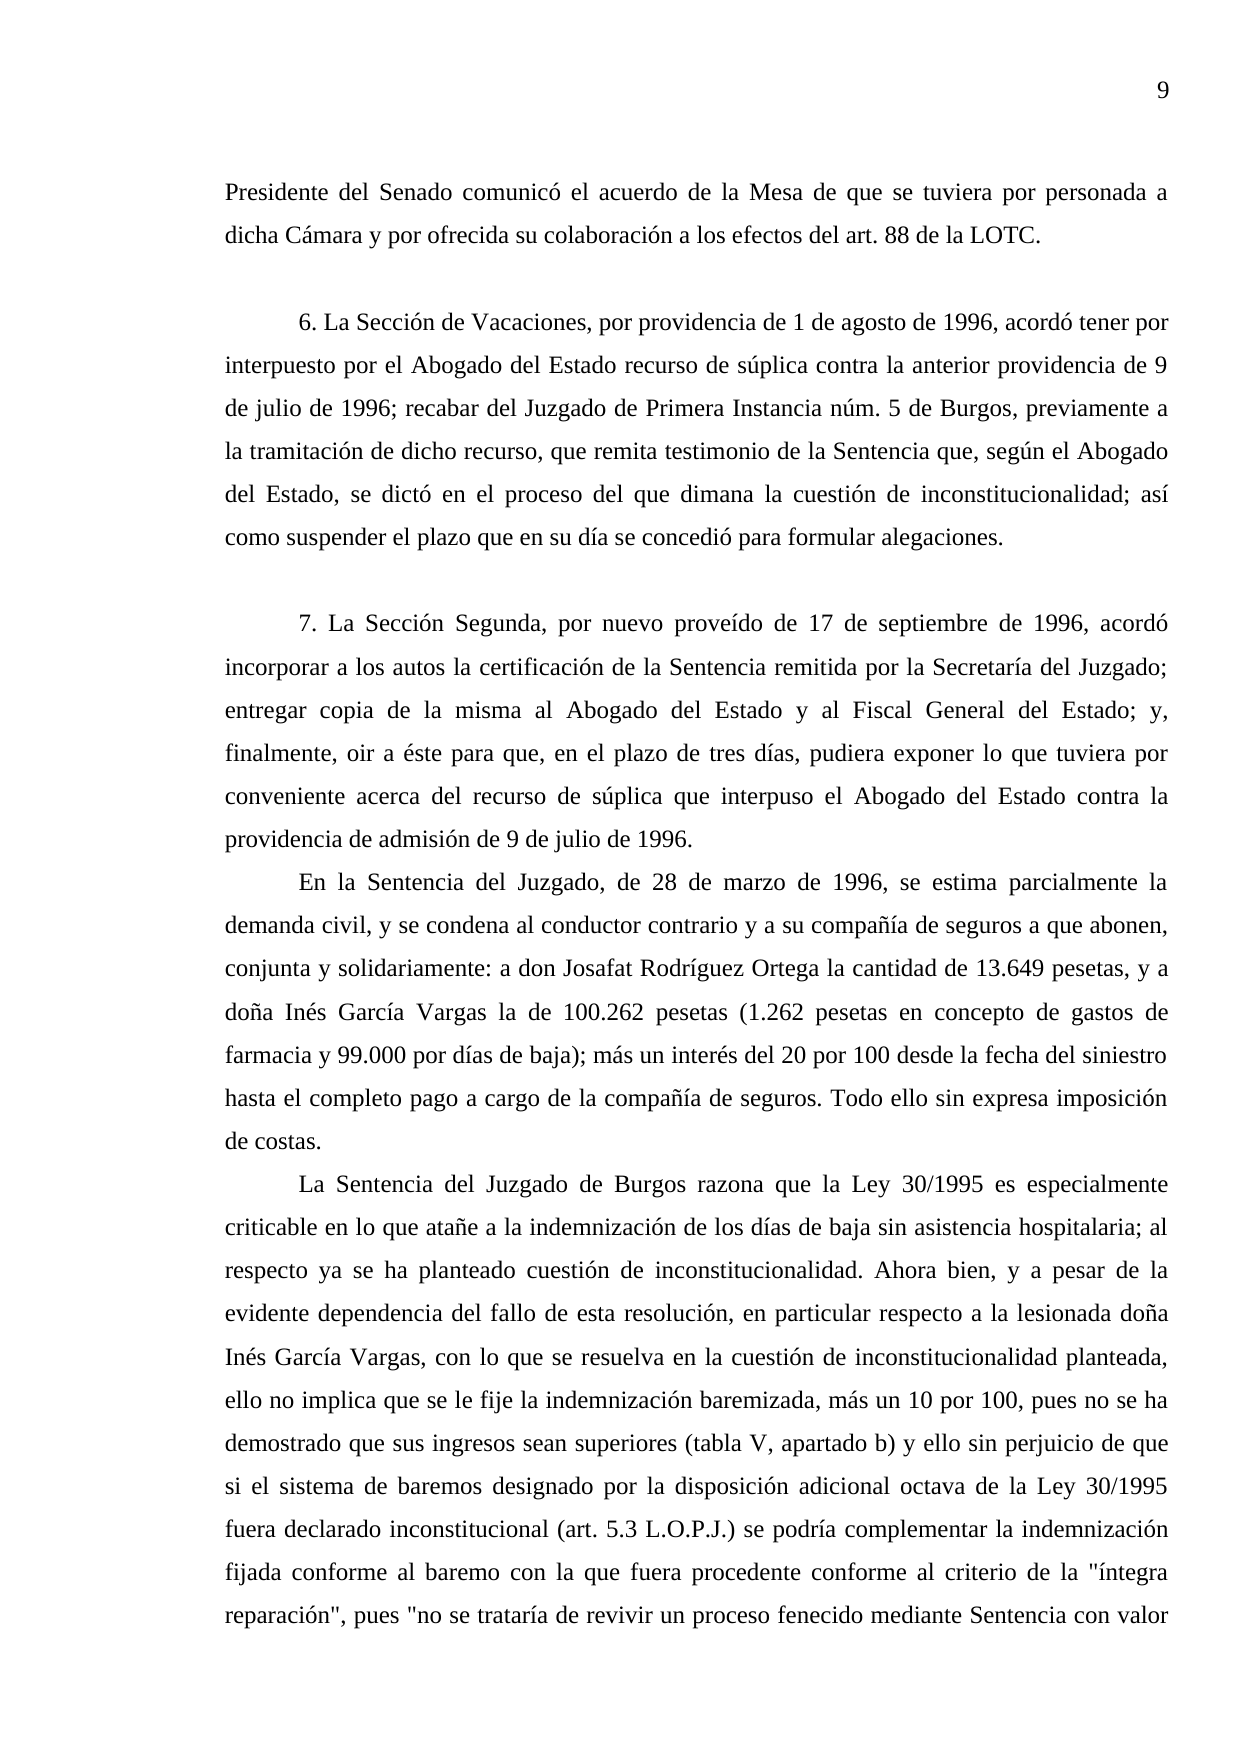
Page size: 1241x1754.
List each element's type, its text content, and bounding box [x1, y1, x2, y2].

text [224, 177, 1169, 249]
text 7. La Sección Segunda, por nuevo proveído de 17 de septiembre de 1996, acordó incorporar a los autos la certificación de la Sentencia remitida por la Secretaría del Juzgado; entregar copia de la misma al Abogado del Estado y al Fiscal General del Estado; y, finalmente, oir a éste para que, en el plazo de tres días, pudiera exponer lo que tuviera por conveniente acerca del recurso de súplica que interpuso el Abogado del Estado contra la providencia de admisión de 9 de julio de 1996. [224, 608, 1169, 853]
text En la Sentencia del Juzgado, de 28 de marzo de 1996, se estima parcialmente la demanda civil, y se condena al conductor contrario y a su compañía de seguros a que abonen, conjunta y solidariamente: a don Josafat Rodríguez Ortega la cantidad de 13.649 pesetas, y a doña Inés García Vargas la de 100.262 pesetas (1.262 pesetas en concepto de gastos de farmacia y 99.000 por días de baja); más un interés del 20 por 100 desde la fecha del siniestro hasta el completo pago a cargo de la compañía de seguros. Todo ello sin expresa imposición de costas. [224, 867, 1169, 1155]
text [224, 1169, 1169, 1629]
text 6. La Sección de Vacaciones, por providencia de 1 de agosto de 1996, acordó tener por interpuesto por el Abogado del Estado recurso de súplica contra la anterior providencia de 9 de julio de 1996; recabar del Juzgado de Primera Instancia núm. 5 de Burgos, previamente a la tramitación de dicho recurso, que remita testimonio de la Sentencia que, según el Abogado del Estado, se dictó en el proceso del que dimana la cuestión de inconstitucionalidad; así como suspender el plazo que en su día se concedió para formular alegaciones. [224, 307, 1169, 551]
